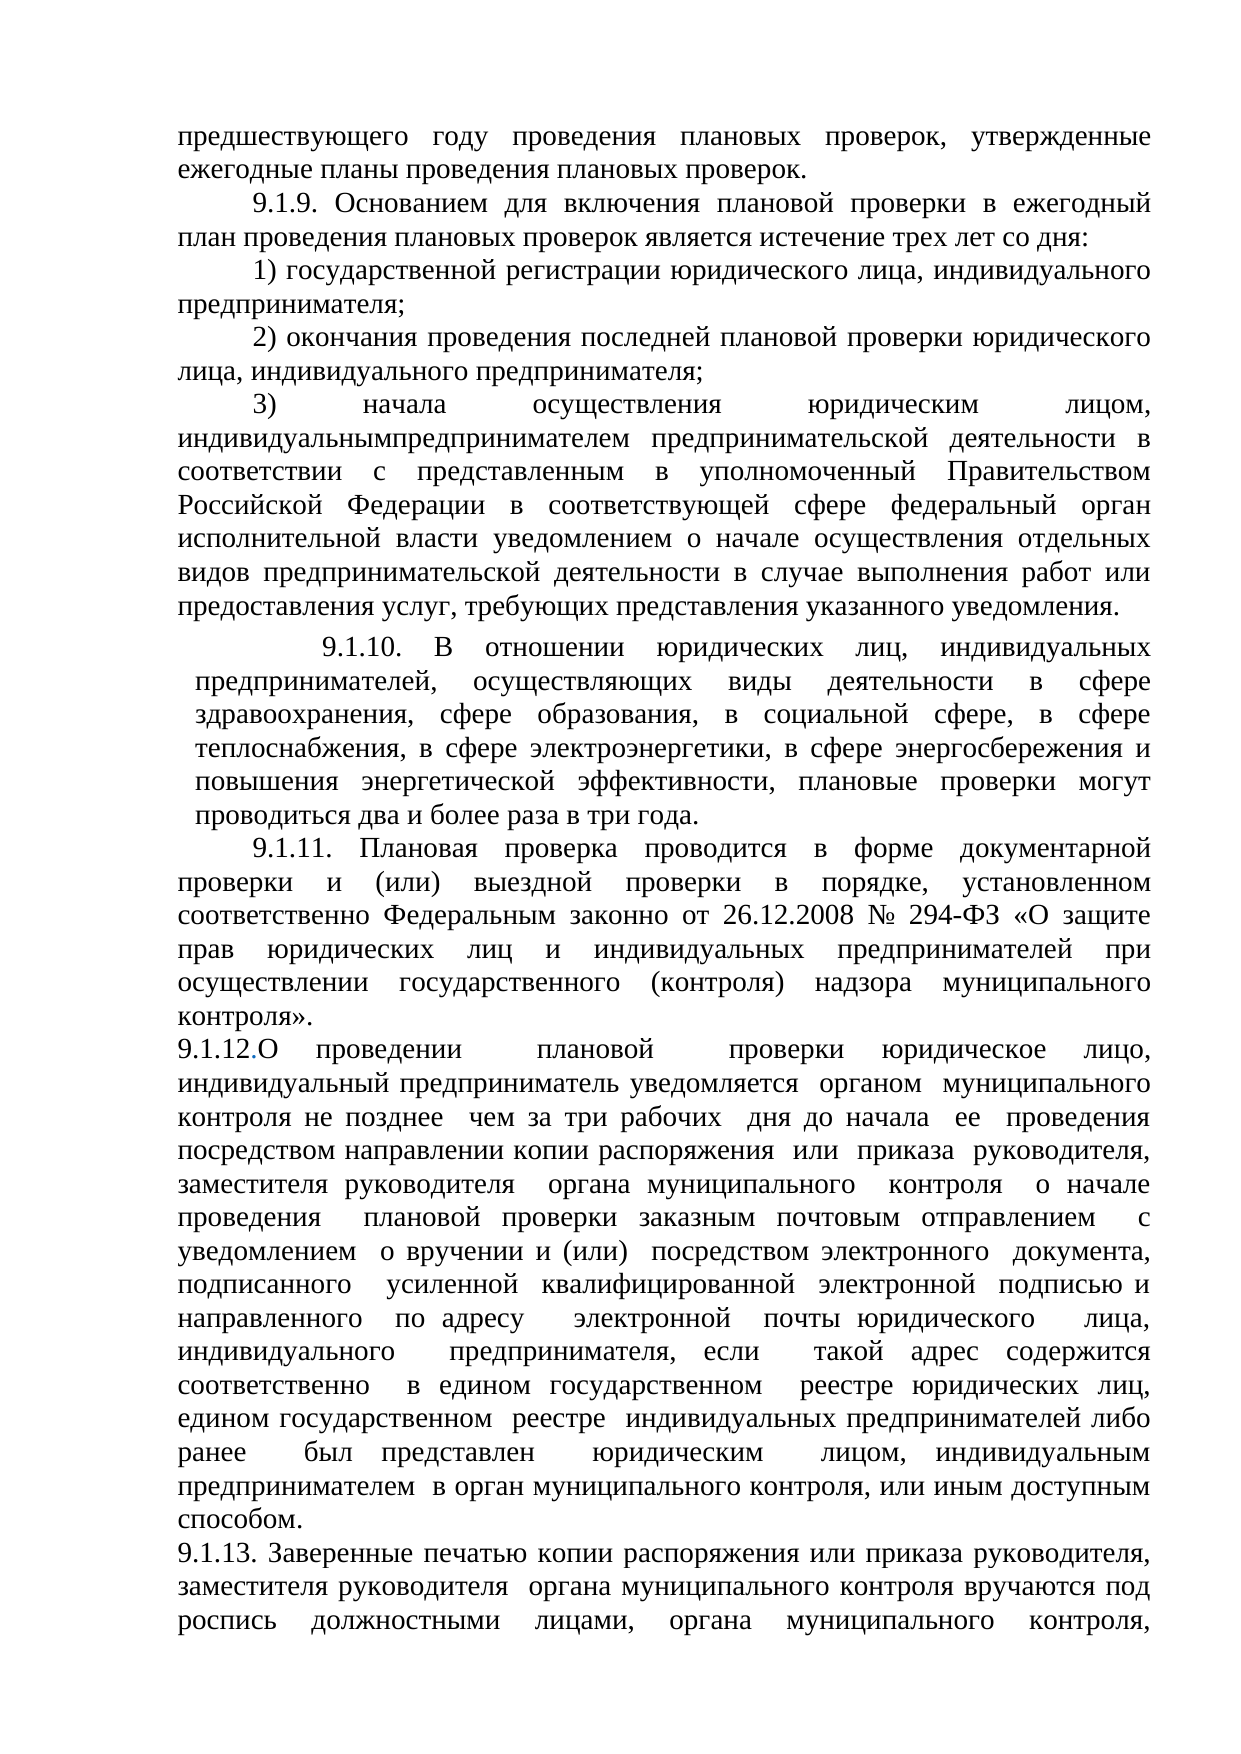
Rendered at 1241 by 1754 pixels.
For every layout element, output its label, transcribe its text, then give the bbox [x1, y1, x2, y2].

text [177, 118, 1152, 185]
text 2) окончания проведения последней плановой проверки юридического лица, индивидуального предпринимателя; [177, 319, 1152, 386]
text 9.1.11. Плановая проверка проводится в форме документарной проверки и (или) выездной проверки в порядке, установленном соответственно Федеральным законно от 26.12.2008 № 294-ФЗ «О защите прав юридических лиц и индивидуальных предпринимателей при осуществлении государственного (контроля) надзора муниципального контроля». [177, 830, 1152, 1032]
text 1) государственной регистрации юридического лица, индивидуального предпринимателя; [177, 252, 1152, 319]
text 9.1.12.О проведении плановой проверки юридическое лицо, индивидуальный предприниматель уведомляется органом муниципального контроля не позднее чем за три рабочих дня до начала ее проведения посредством направлении копии распоряжения или приказа руководителя, заместителя руководителя органа муниципального контроля о начале проведения плановой проверки заказным почтовым отправлением с уведомлением о вручении и (или) посредством электронного документа, подписанного усиленной квалифицированной электронной подписью и направленного по адресу электронной почты юридического лица, индивидуального предпринимателя, если такой адрес содержится соответственно в едином государственном реестре юридических лиц, едином государственном реестре индивидуальных предпринимателей либо ранее был представлен юридическим лицом, индивидуальным предпринимателем в орган муниципального контроля, или иным доступным способом. [177, 1032, 1152, 1535]
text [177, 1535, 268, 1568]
text 9.1.9. Основанием для включения плановой проверки в ежегодный план проведения плановых проверок является истечение трех лет со дня: [177, 185, 1152, 252]
text 3) начала осуществления юридическим лицом, индивидуальнымпредпринимателем предпринимательской деятельности в соответствии с представленным в уполномоченный Правительством Российской Федерации в соответствующей сфере федеральный орган исполнительной власти уведомлением о начале осуществления отдельных видов предпринимательской деятельности в случае выполнения работ или предоставления услуг, требующих представления указанного уведомления. [177, 386, 1152, 621]
text 9.1.10. В отношении юридических лиц, индивидуальных предпринимателей, осуществляющих виды деятельности в сфере здравоохранения, сфере образования, в социальной сфере, в сфере теплоснабжения, в сфере электроэнергетики, в сфере энергосбережения и повышения энергетической эффективности, плановые проверки могут проводиться два и более раза в три года. [195, 629, 1152, 830]
